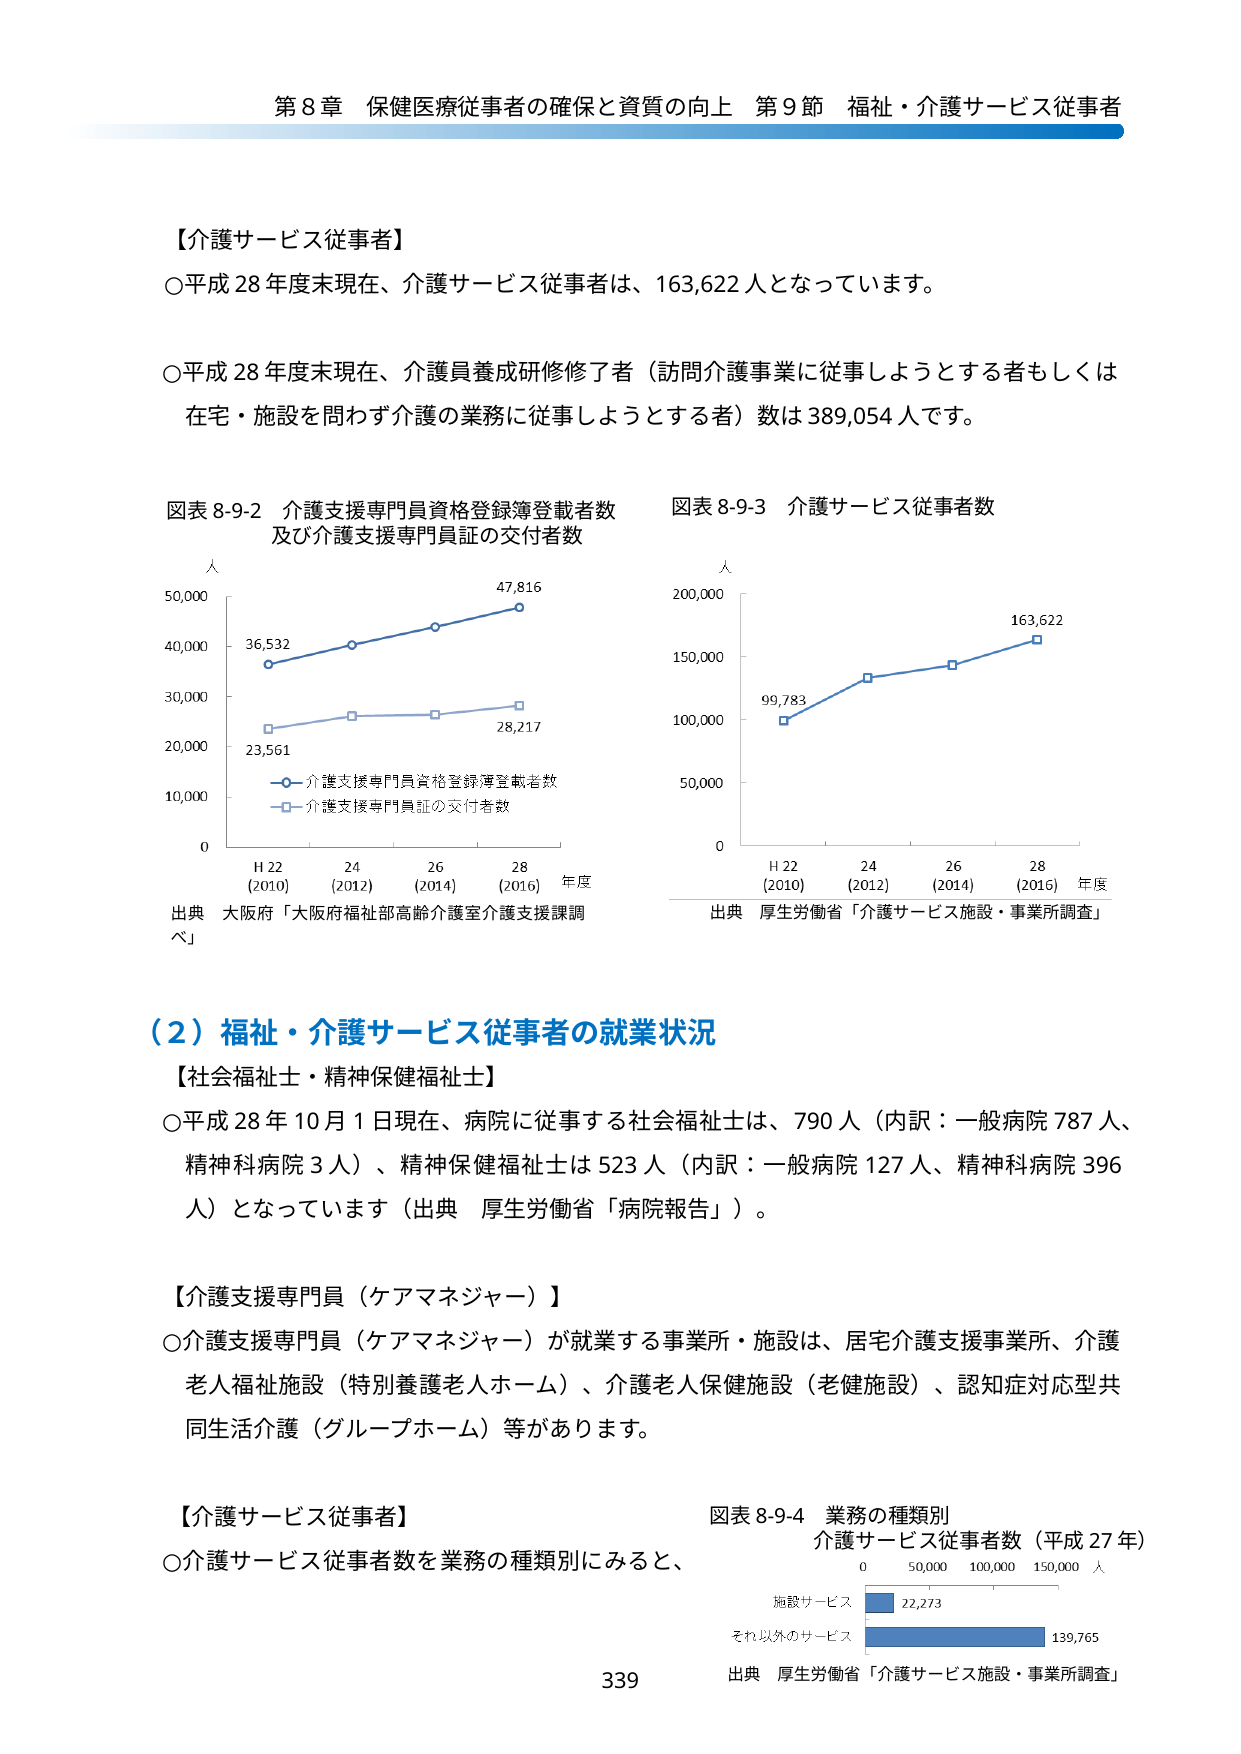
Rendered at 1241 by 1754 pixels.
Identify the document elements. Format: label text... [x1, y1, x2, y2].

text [162, 1538, 1122, 1582]
text ○平成28年度末現在、介護サービス従事者は、163,622人となっています。 [118, 260, 1122, 304]
text ○平成28年10月1日現在、病院に従事する社会福祉士は、790人（内訳：一般病院787人、精神科病院3人）、精神保健福祉士は523人（内訳：一般病院127人、精神科病院396人）となっています（出典 厚生労働省「病院報告」）。 [162, 1097, 1122, 1229]
text ○平成28年度末現在、介護員養成研修修了者（訪問介護事業に従事しようとする者もしくは在宅・施設を問わず介護の業務に従事しようとする者）数は389,054人です。 [162, 348, 1122, 436]
picture [669, 545, 1112, 900]
picture [152, 545, 596, 900]
picture [717, 1551, 1111, 1669]
text 【介護サービス従事者】 [118, 216, 1122, 260]
text 【介護サービス従事者】 [118, 1494, 1122, 1538]
text 【介護支援専門員（ケアマネジャー）】 [162, 1273, 1122, 1318]
text ○介護支援専門員（ケアマネジャー）が就業する事業所・施設は、居宅介護支援事業所、介護老人福祉施設（特別養護老人ホーム）、介護老人保健施設（老健施設）、認知症対応型共同生活介護（グループホーム）等があります。 [162, 1318, 1122, 1450]
text （２）福祉・介護サービス従事者の就業状況 [118, 1009, 1122, 1053]
text 【社会福祉士・精神保健福祉士】 [118, 1053, 1122, 1097]
